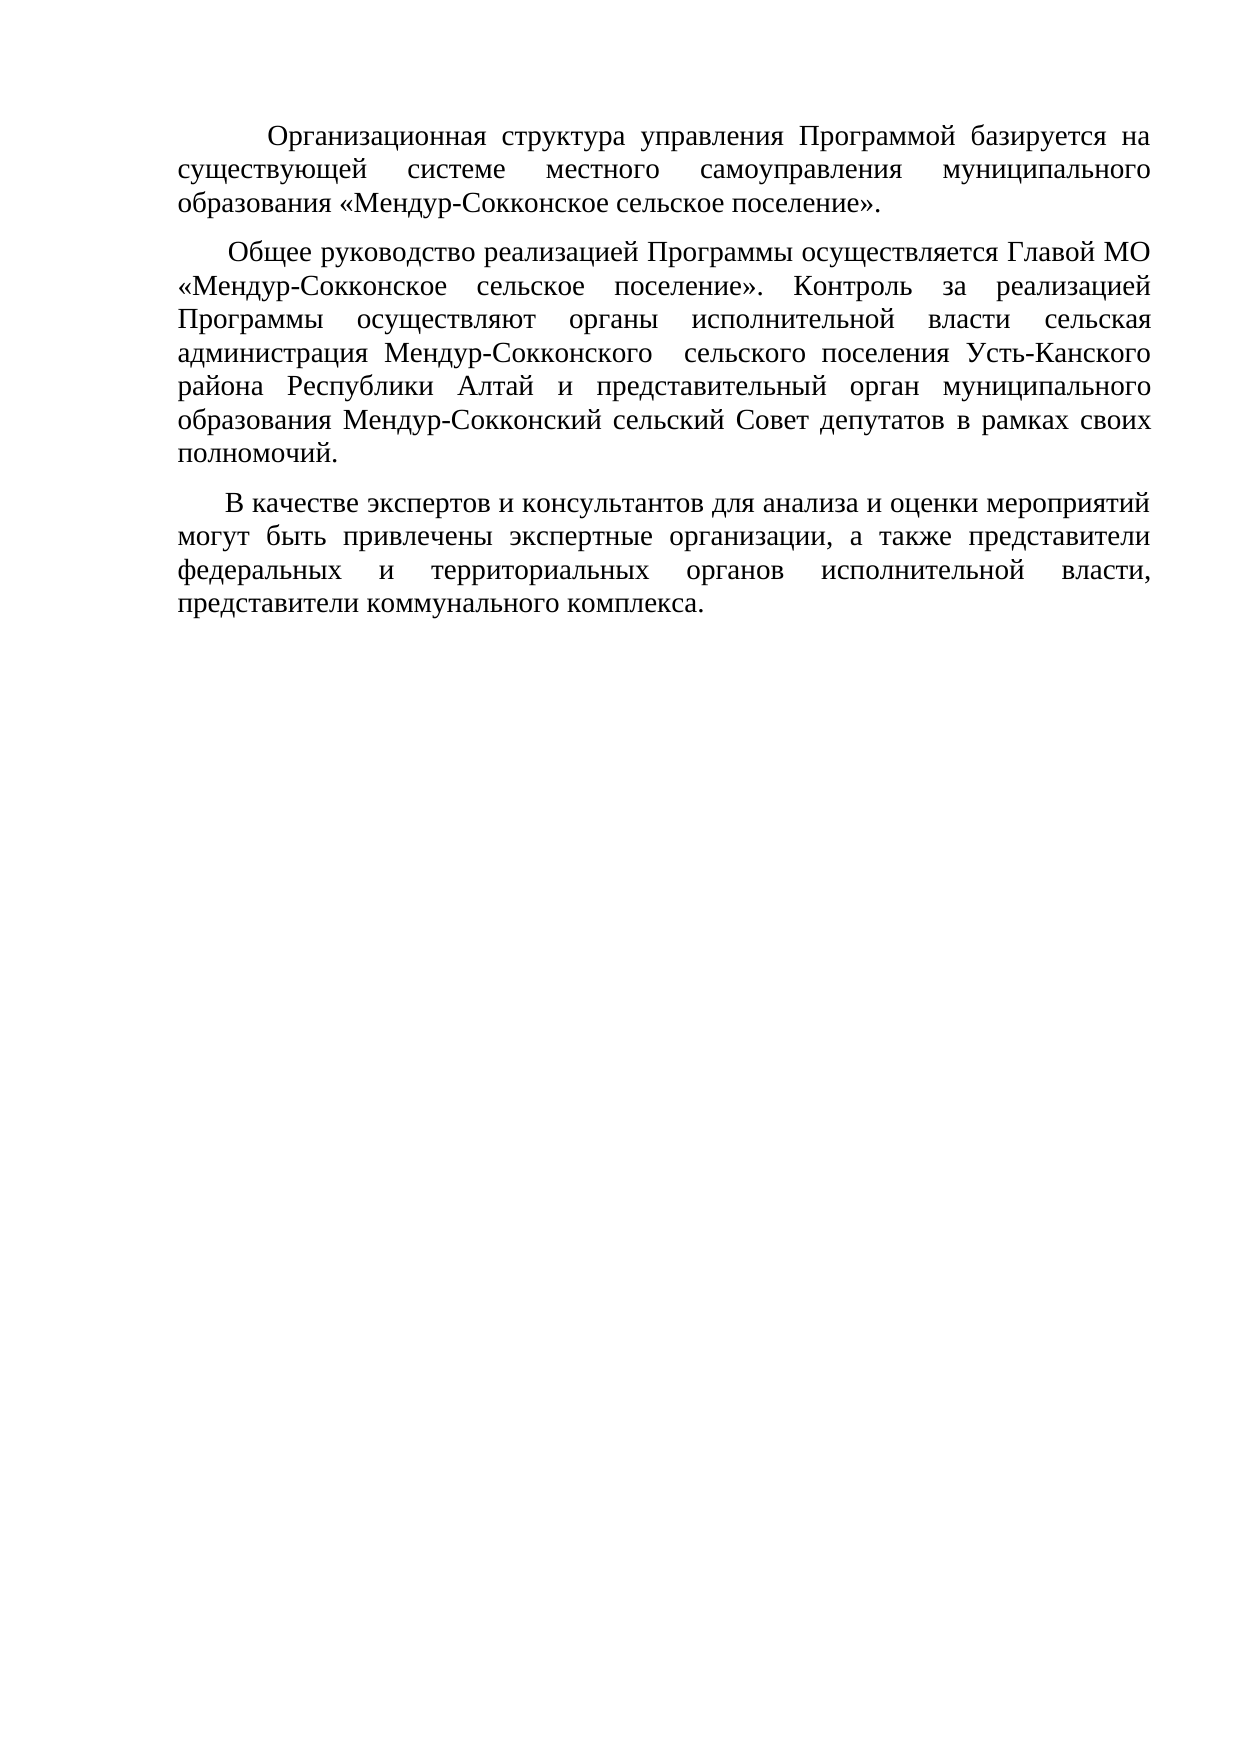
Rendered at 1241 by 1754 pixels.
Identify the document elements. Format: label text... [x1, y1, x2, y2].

text Организационная структура управления Программой базируется на существующей системе местного самоуправления муниципального образования «Мендур-Сокконское сельское поселение». [177, 118, 1152, 219]
text Общее руководство реализацией Программы осуществляется Главой МО «Мендур-Сокконское сельское поселение». Контроль за реализацией Программы осуществляют органы исполнительной власти сельская администрация Мендур-Сокконского сельского поселения Усть-Канского района Республики Алтай и представительный орган муниципального образования Мендур-Сокконский сельский Совет депутатов в рамках своих полномочий. [177, 234, 1152, 469]
text В качестве экспертов и консультантов для анализа и оценки мероприятий могут быть привлечены экспертные организации, а также представители федеральных и территориальных органов исполнительной власти, представители коммунального комплекса. [177, 485, 1152, 619]
